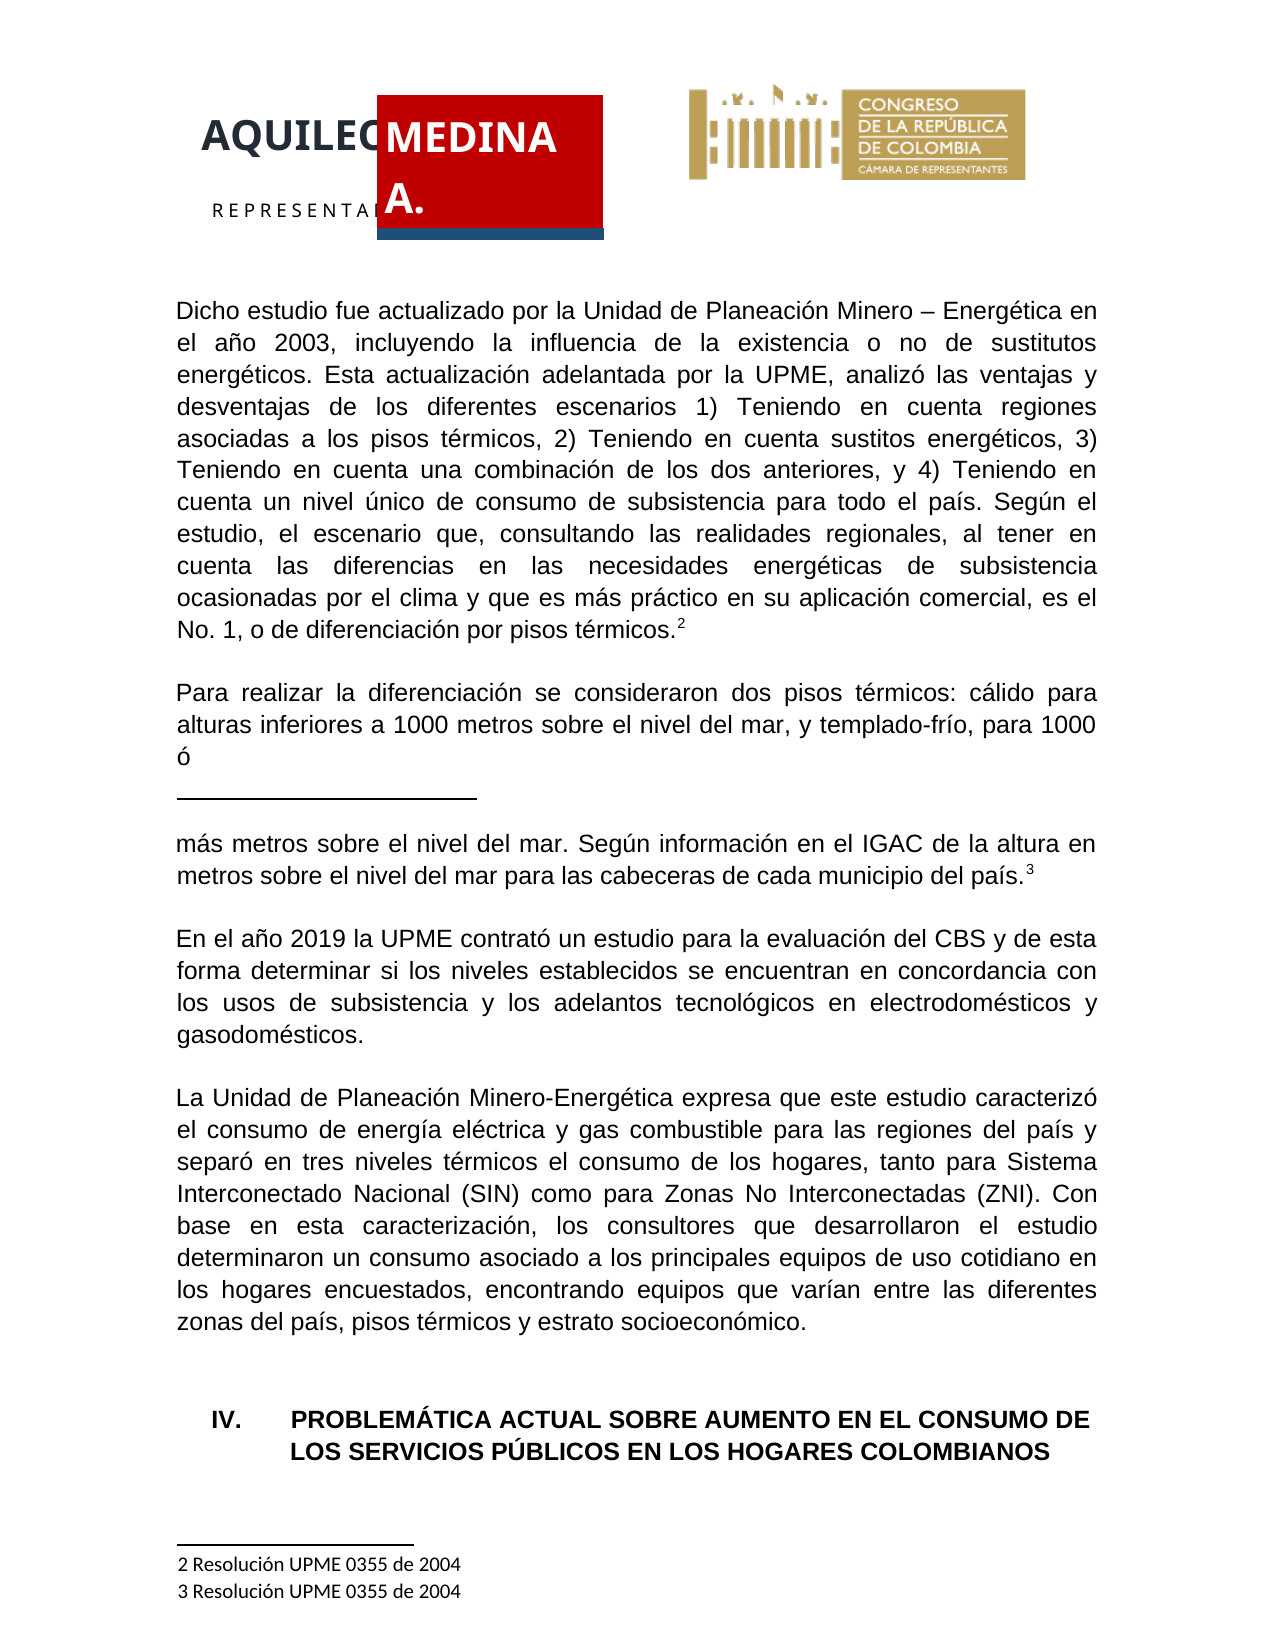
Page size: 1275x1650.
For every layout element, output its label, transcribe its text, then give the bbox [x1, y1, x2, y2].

text Para realizar la diferenciación se consideraron dos pisos térmicos: cálido para alturas inferiores a 1000 metros sobre el nivel del mar, y templado-frío, para 1000 ó [176, 678, 1099, 771]
text IV. PROBLEMÁTICA ACTUAL SOBRE AUMENTO EN EL CONSUMO DE [177, 1405, 1122, 1434]
text En el año 2019 la UPME contrató un estudio para la evaluación del CBS y de esta forma determinar si los niveles establecidos se encuentran en concordancia con los usos de subsistencia y los adelantos tecnológicos en electrodomésticos y gasodomésticos. [176, 924, 1099, 1048]
text Dicho estudio fue actualizado por la Unidad de Planeación Minero – Energética en el año 2003, incluyendo la influencia de la existencia o no de sustitutos energéticos. Esta actualización adelantada por la UPME, analizó las ventajas y desventajas de los diferentes escenarios 1) Teniendo en cuenta regiones asociadas a los pisos térmicos, 2) Teniendo en cuenta sustitos energéticos, 3) Teniendo en cuenta una combinación de los dos anteriores, y 4) Teniendo en cuenta un nivel único de consumo de subsistencia para todo el país. Según el estudio, el escenario que, consultando las realidades regionales, al tener en cuenta las diferencias en las necesidades energéticas de subsistencia ocasionadas por el clima y que es más práctico en su aplicación comercial, es el No. 1, o de diferenciación por pisos térmicos. [176, 296, 1099, 643]
subtitle LOS SERVICIOS PÚBLICOS EN LOS HOGARES COLOMBIANOS [290, 1437, 1098, 1466]
text más metros sobre el nivel del mar. Según información en el IGAC de la altura en metros sobre el nivel del mar para las cabeceras de cada municipio del país. [176, 829, 1099, 889]
text La Unidad de Planeación Minero-Energética expresa que este estudio caracterizó el consumo de energía eléctrica y gas combustible para las regiones del país y separó en tres niveles térmicos el consumo de los hogares, tanto para Sistema Interconectado Nacional (SIN) como para Zonas No Interconectadas (ZNI). Con base en esta caracterización, los consultores que desarrollaron el estudio determinaron un consumo asociado a los principales equipos de uso cotidiano en los hogares encuestados, encontrando equipos que varían entre las diferentes zonas del país, pisos térmicos y estrato socioeconómico. [176, 1083, 1099, 1335]
picture [689, 84, 1026, 180]
